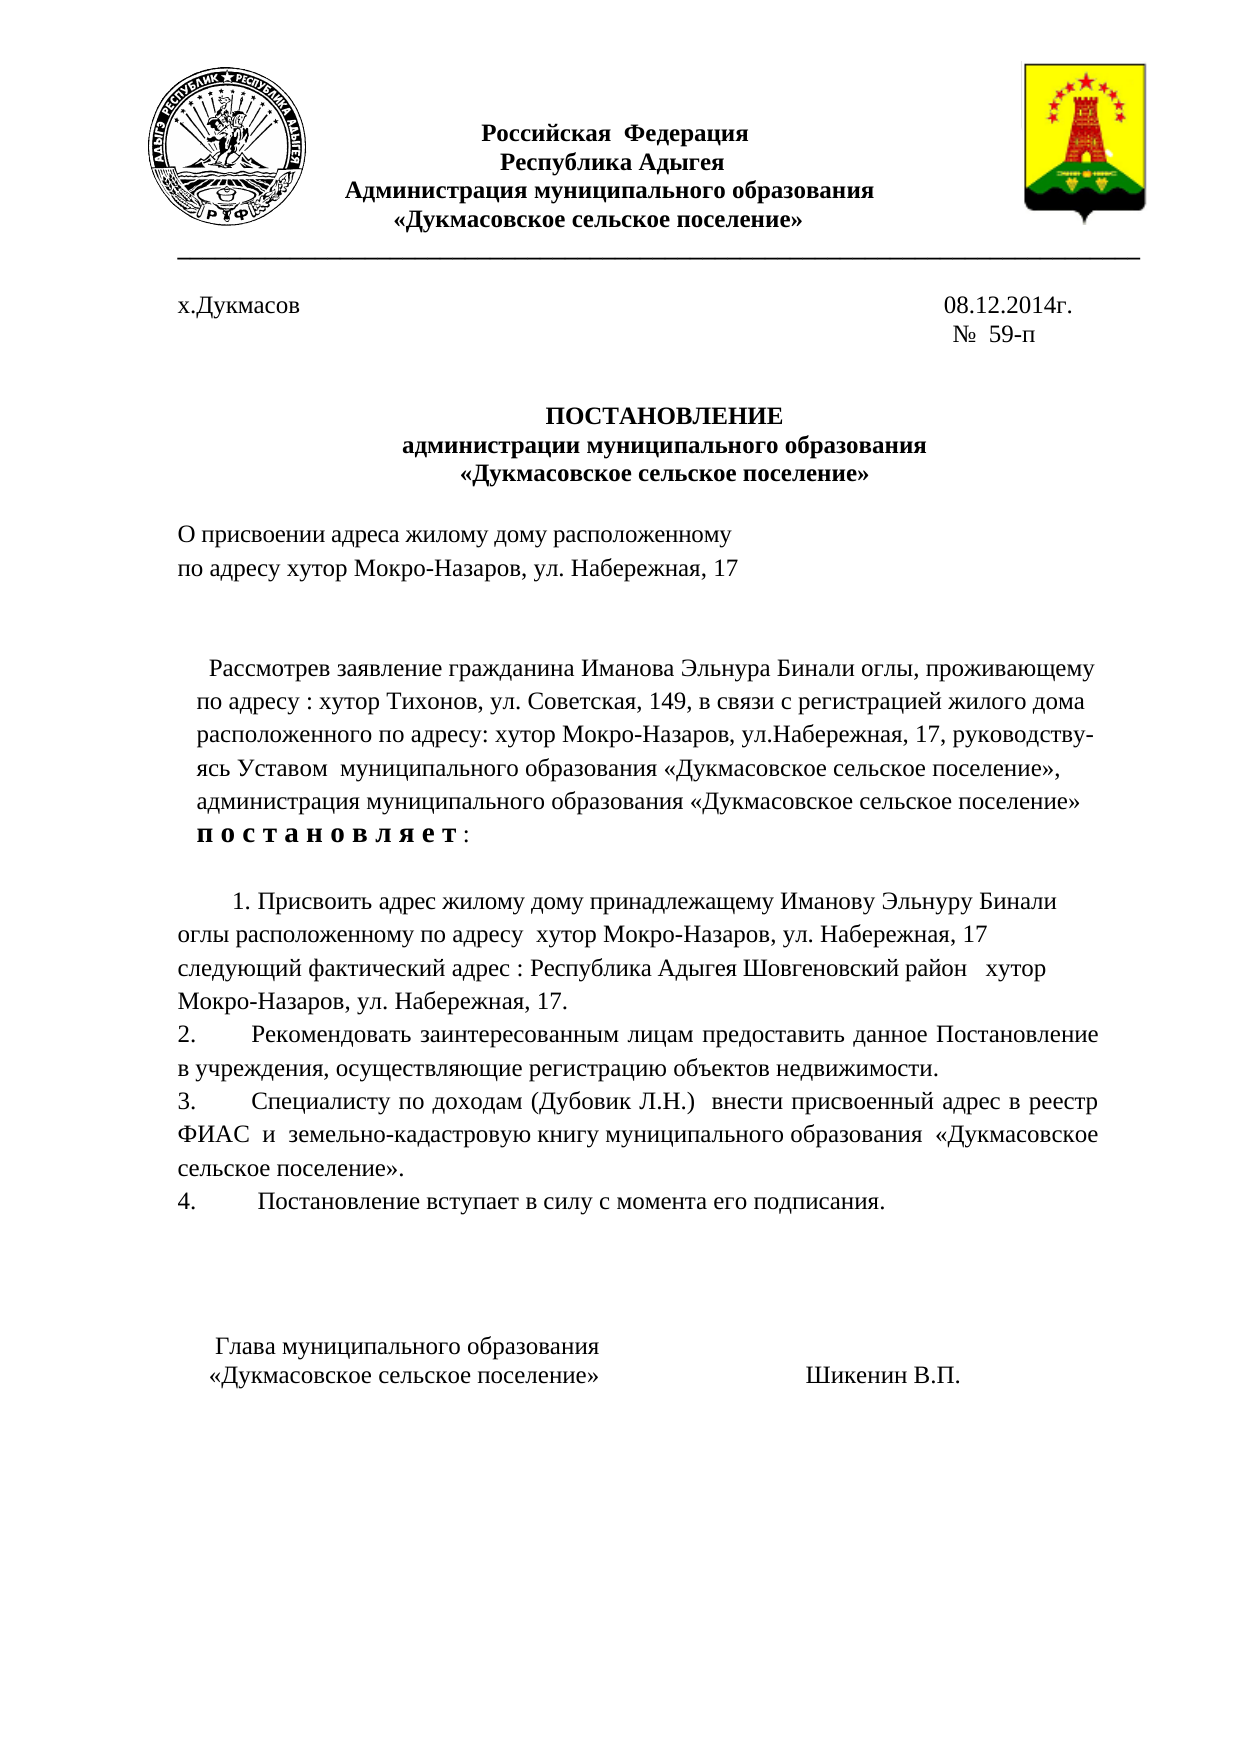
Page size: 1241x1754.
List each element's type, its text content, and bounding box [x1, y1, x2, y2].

text Республика Адыгея [177, 147, 1152, 176]
text «Дукмасовское сельское поселение» _____________________________________________________________________________ [177, 204, 1152, 262]
text по адресу хутор Мокро-Назаров, ул. Набережная, 17 [177, 549, 1099, 583]
text Администрация муниципального образования [177, 176, 1152, 204]
text «Дукмасовское сельское поселение» Шикенин В.П. [177, 1360, 1152, 1388]
text х.Дукмасов 08.12.2014г. [177, 291, 1152, 319]
text ПОСТАНОВЛЕНИЕ [177, 401, 1152, 430]
picture [1021, 61, 1159, 225]
text администрации муниципального образования [177, 430, 1152, 458]
list Рекомендовать заинтересованным лицам предоставить данное Постановление в учреждения, осуществляющие регистрацию объектов недвижимости. [177, 1016, 1099, 1083]
text Российская Федерация [177, 118, 1152, 147]
text О присвоении адреса жилому дому расположенному [177, 516, 1099, 549]
text Рассмотрев заявление гражданина Иманова Эльнура Бинали оглы, проживающему по адресу : хутор Тихонов, ул. Советская, 149, в связи с регистрацией жилого дома расположенного по адресу: хутор Мокро-Назаров, ул.Набережная, 17, руководству-ясь Уставом муниципального образования «Дукмасовское сельское поселение», администрация муниципального образования «Дукмасовское сельское поселение» п о с т а н о в л я е т : [177, 649, 1099, 849]
text № 59-п [177, 319, 1152, 348]
list Специалисту по доходам (Дубовик Л.Н.) внести присвоенный адрес в реестр ФИАС и земельно-кадастровую книгу муниципального образования «Дукмасовское сельское поселение». [177, 1083, 1099, 1183]
text Глава муниципального образования [177, 1331, 1152, 1360]
text «Дукмасовское сельское поселение» [177, 458, 1152, 487]
list Присвоить адрес жилому дому принадлежащему Иманову Эльнуру Бинали оглы расположенному по адресу хутор Мокро-Назаров, ул. Набережная, 17 следующий фактический адрес : Республика Адыгея Шовгеновский район хутор Мокро-Назаров, ул. Набережная, 17. [177, 883, 1099, 1016]
list Постановление вступает в силу с момента его подписания. [177, 1183, 1099, 1216]
